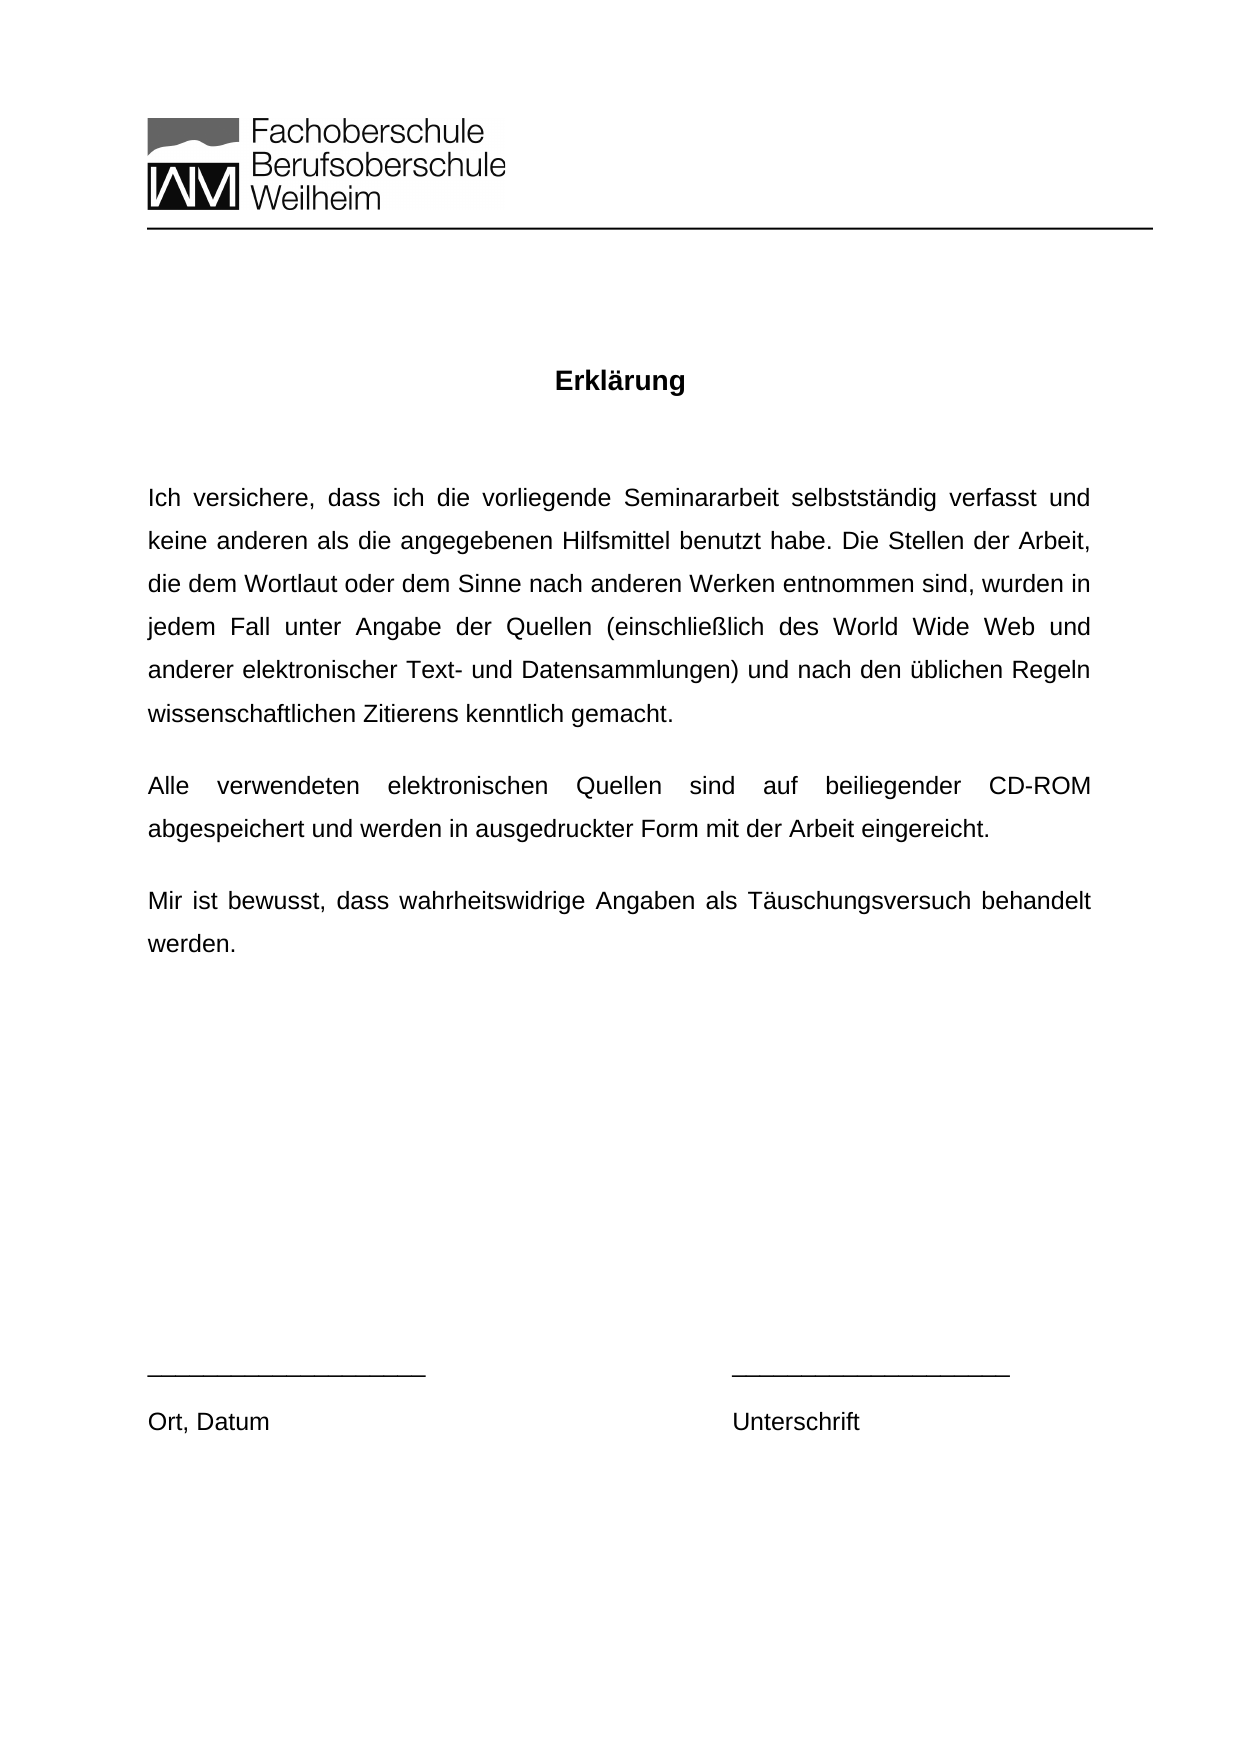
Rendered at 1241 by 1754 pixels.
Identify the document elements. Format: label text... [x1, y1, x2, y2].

text Ich versichere, dass ich die vorliegende Seminararbeit selbstständig verfasst und keine anderen als die angegebenen Hilfsmittel benutzt habe. Die Stellen der Arbeit, die dem Wortlaut oder dem Sinne nach anderen Werken entnommen sind, wurden in jedem Fall unter Angabe der Quellen (einschließlich des World Wide Web und anderer elektronischer Text- und Datensammlungen) und nach den üblichen Regeln wissenschaftlichen Zitierens kenntlich gemacht. [148, 483, 1092, 727]
picture [147, 118, 506, 210]
text Alle verwendeten elektronischen Quellen sind auf beiliegender CD-ROM abgespeichert und werden in ausgedruckter Form mit der Arbeit eingereicht. [148, 771, 1092, 843]
text ____________________ ____________________ [148, 1349, 1092, 1378]
text Ort, Datum Unterschrift [148, 1407, 1092, 1436]
text Erklärung [148, 363, 1092, 396]
text Mir ist bewusst, dass wahrheitswidrige Angaben als Täuschungsversuch behandelt werden. [148, 886, 1092, 958]
